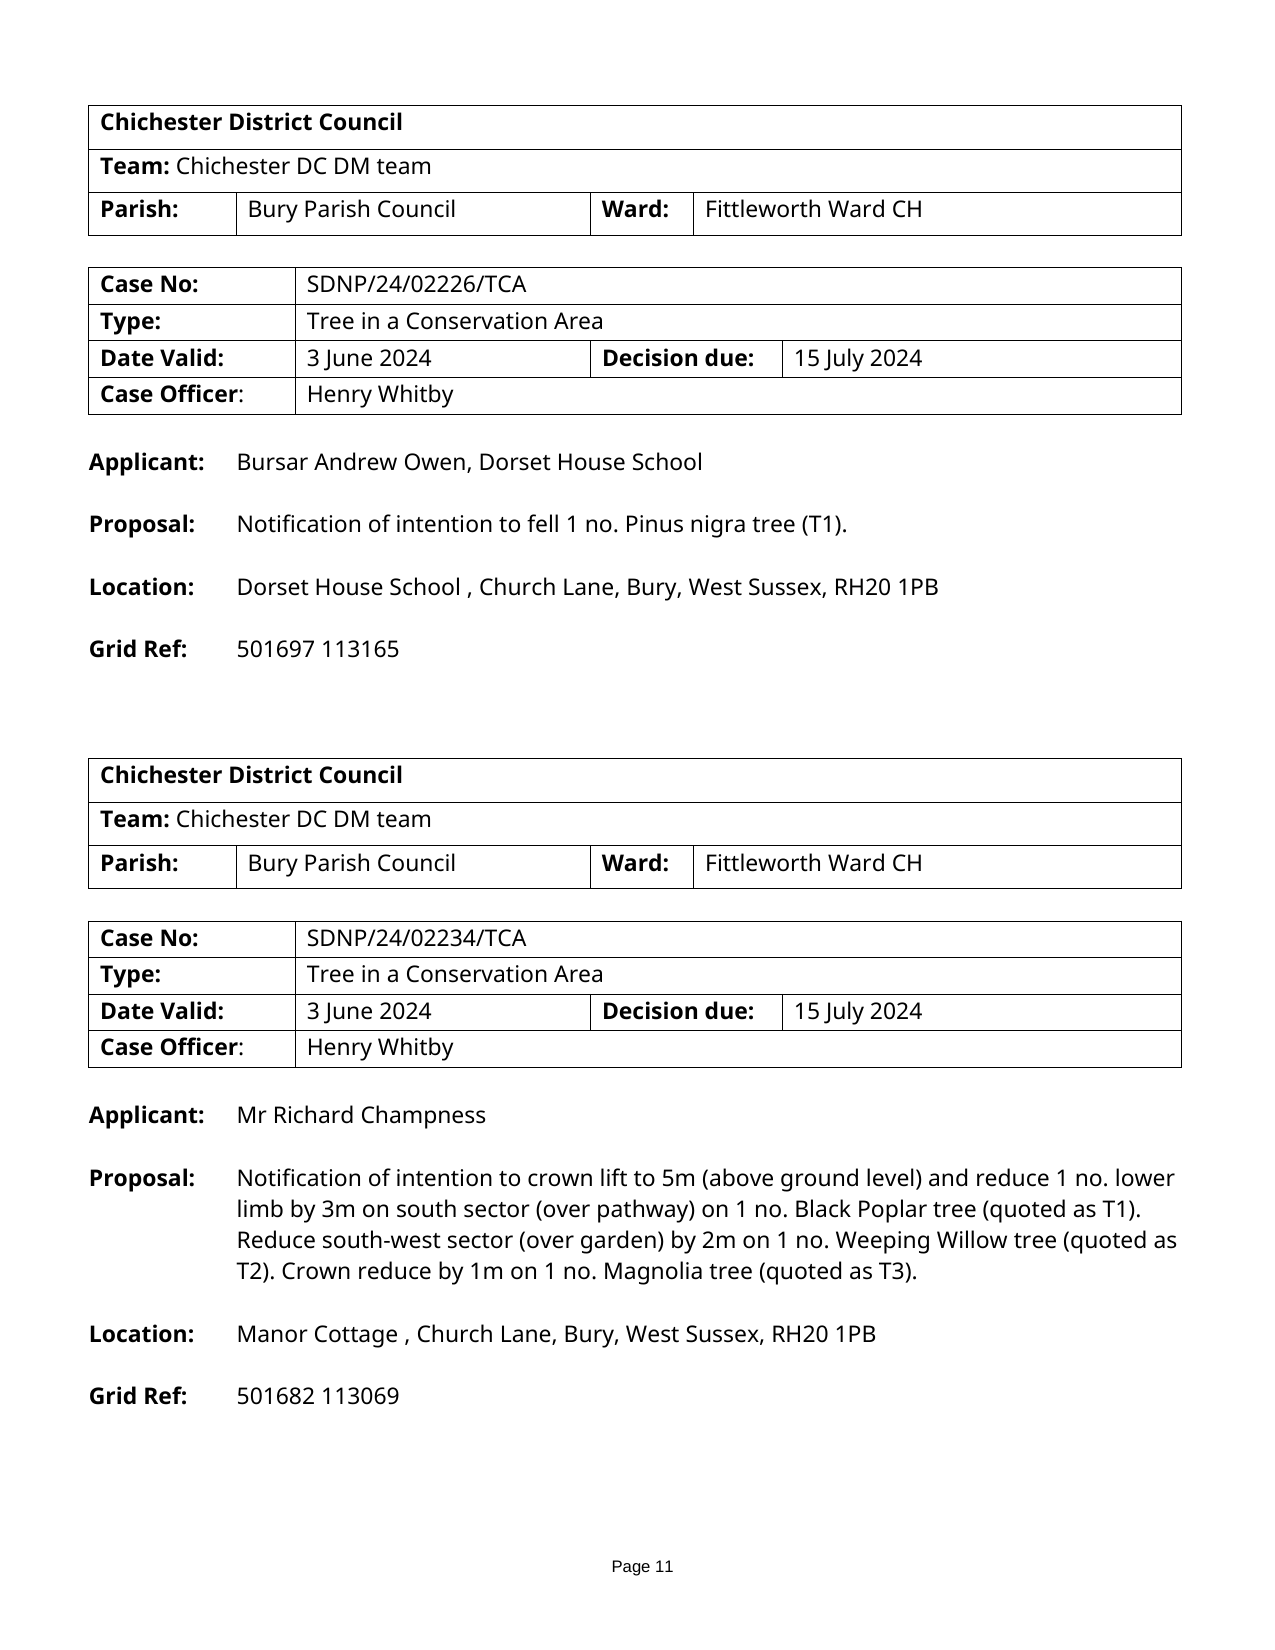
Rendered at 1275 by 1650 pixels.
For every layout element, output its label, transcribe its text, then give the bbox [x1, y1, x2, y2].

text Proposal: Notification of intention to crown lift to 5m (above ground level) and reduce 1 no. lower limb by 3m on south sector (over pathway) on 1 no. Black Poplar tree (quoted as T1). Reduce south-west sector (over garden) by 2m on 1 no. Weeping Willow tree (quoted as T2). Crown reduce by 1m on 1 no. Magnolia tree (quoted as T3). [89, 1162, 1196, 1287]
text Grid Ref: 501697 113165 [89, 633, 1196, 664]
table_cell Tree in a Conservation Area [296, 305, 1181, 340]
table_cell Henry Whitby [296, 1031, 1181, 1067]
table_header SDNP/24/02226/TCA [296, 268, 1181, 304]
table_header Case No: [89, 268, 295, 304]
text Proposal: Notification of intention to fell 1 no. Pinus nigra tree (T1). [89, 508, 1196, 539]
table_cell Bury Parish Council [237, 193, 590, 235]
table_cell 15 July 2024 [783, 341, 1181, 377]
table_cell Bury Parish Council [237, 846, 590, 888]
table_cell Decision due: [591, 995, 782, 1030]
table_cell Type: [89, 305, 295, 340]
text Location: Dorset House School , Church Lane, Bury, West Sussex, RH20 1PB [89, 571, 1196, 602]
table_cell Date Valid: [89, 341, 295, 377]
table_cell Henry Whitby [296, 378, 1181, 413]
text Grid Ref: 501682 113069 [89, 1380, 1196, 1412]
table_header SDNP/24/02234/TCA [296, 922, 1181, 957]
table_cell Type: [89, 958, 295, 994]
table_cell Fittleworth Ward CH [694, 846, 1181, 888]
table_header Chichester District Council [89, 106, 1181, 149]
text Applicant: Bursar Andrew Owen, Dorset House School [89, 446, 1196, 477]
table_header Chichester District Council [89, 759, 1181, 802]
table_cell Parish: [89, 193, 236, 235]
text Location: Manor Cottage , Church Lane, Bury, West Sussex, RH20 1PB [89, 1318, 1196, 1349]
table_cell Parish: [89, 846, 236, 888]
table_cell Ward: [591, 846, 693, 888]
text Applicant: Mr Richard Champness [89, 1099, 1196, 1130]
table_cell Team: Chichester DC DM team [89, 803, 1181, 845]
table_cell 15 July 2024 [783, 995, 1181, 1030]
table_cell Fittleworth Ward CH [694, 193, 1181, 235]
table_cell Decision due: [591, 341, 782, 377]
table_cell Date Valid: [89, 995, 295, 1030]
table_cell 3 June 2024 [296, 341, 590, 377]
table_cell Team: Chichester DC DM team [89, 150, 1181, 192]
table_header Case No: [89, 922, 295, 957]
table_cell 3 June 2024 [296, 995, 590, 1030]
table_cell Tree in a Conservation Area [296, 958, 1181, 994]
table_cell Ward: [591, 193, 693, 235]
table_cell Case Officer: [89, 378, 295, 413]
table_cell Case Officer: [89, 1031, 295, 1067]
